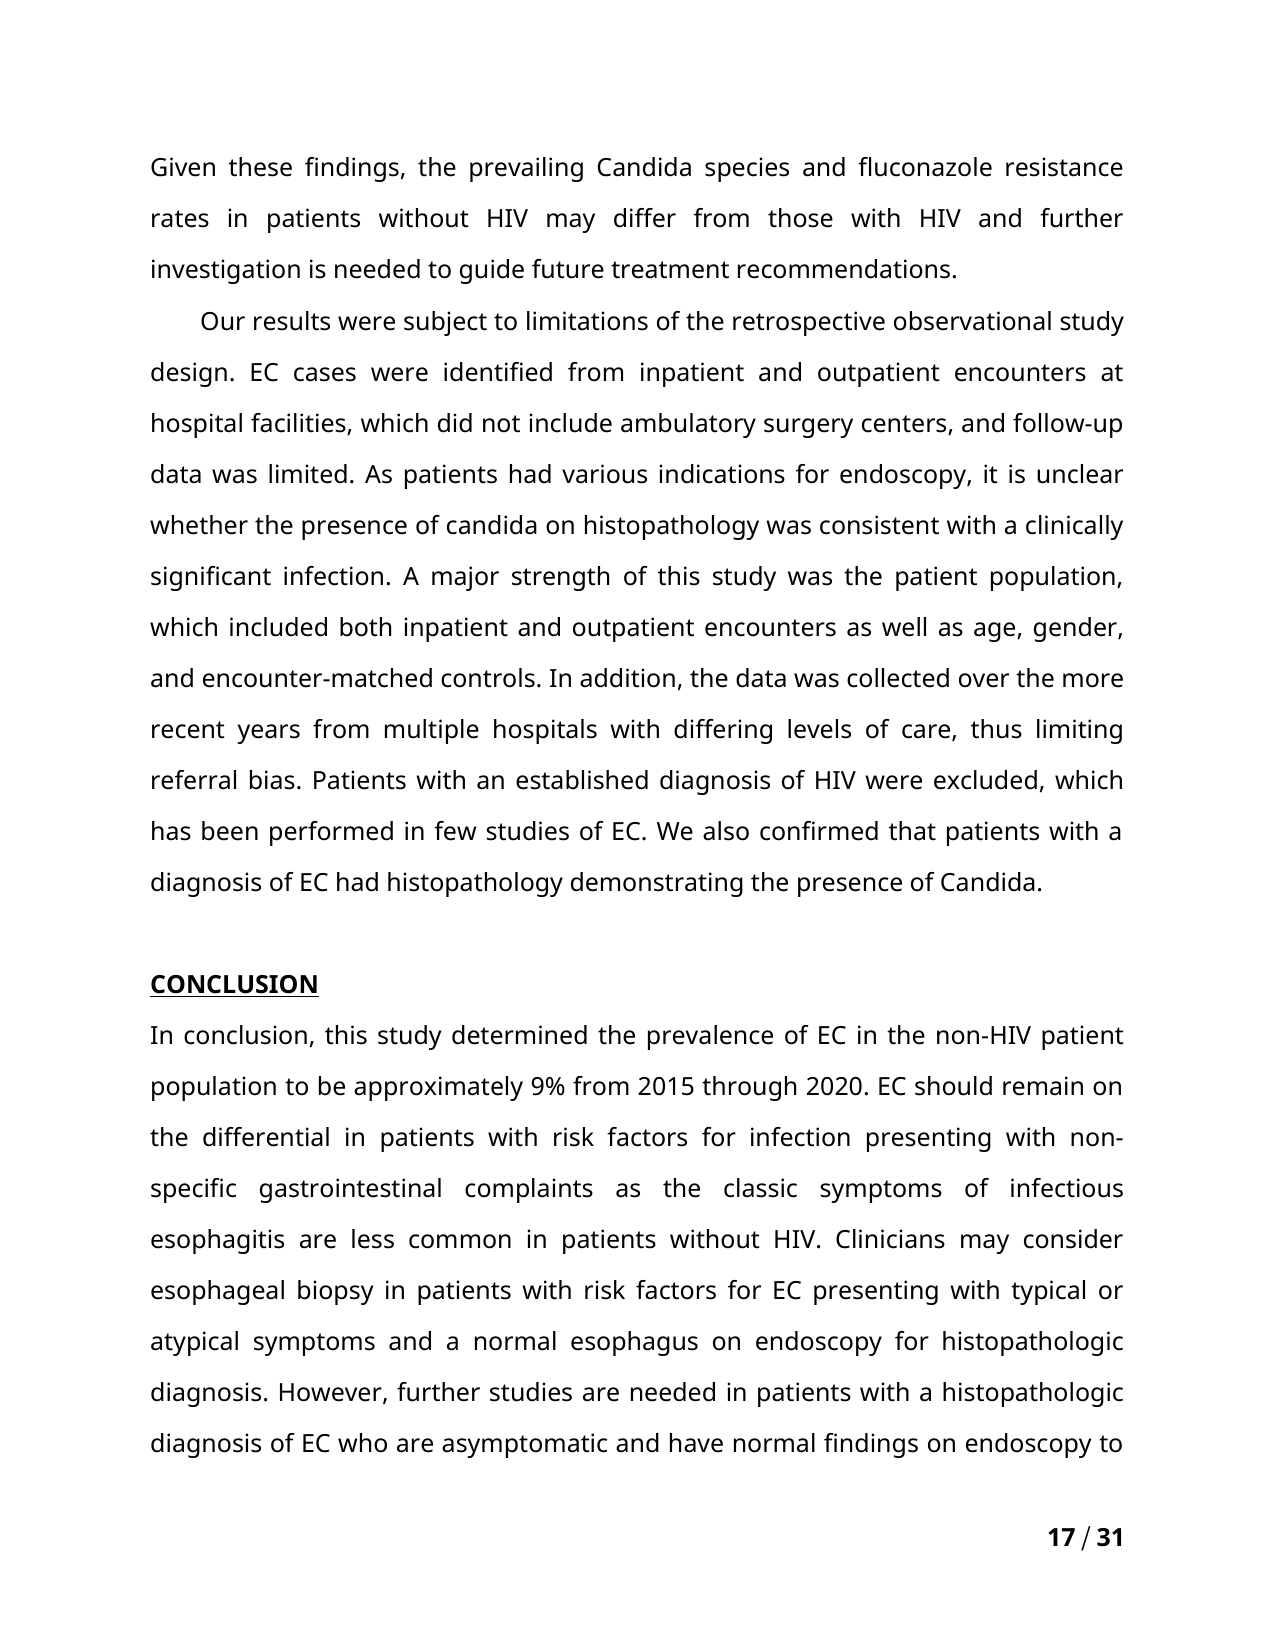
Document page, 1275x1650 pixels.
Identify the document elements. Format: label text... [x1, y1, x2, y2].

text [150, 1018, 1125, 1460]
text CONCLUSION [150, 967, 1125, 1001]
text Our results were subject to limitations of the retrospective observational study design. EC cases were identified from inpatient and outpatient encounters at hospital facilities, which did not include ambulatory surgery centers, and follow-up data was limited. As patients had various indications for endoscopy, it is unclear whether the presence of candida on histopathology was consistent with a clinically significant infection. A major strength of this study was the patient population, which included both inpatient and outpatient encounters as well as age, gender, and encounter-matched controls. In addition, the data was collected over the more recent years from multiple hospitals with differing levels of care, thus limiting referral bias. Patients with an established diagnosis of HIV were excluded, which has been performed in few studies of EC. We also confirmed that patients with a diagnosis of EC had histopathology demonstrating the presence of Candida. [150, 303, 1125, 899]
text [150, 150, 1125, 286]
